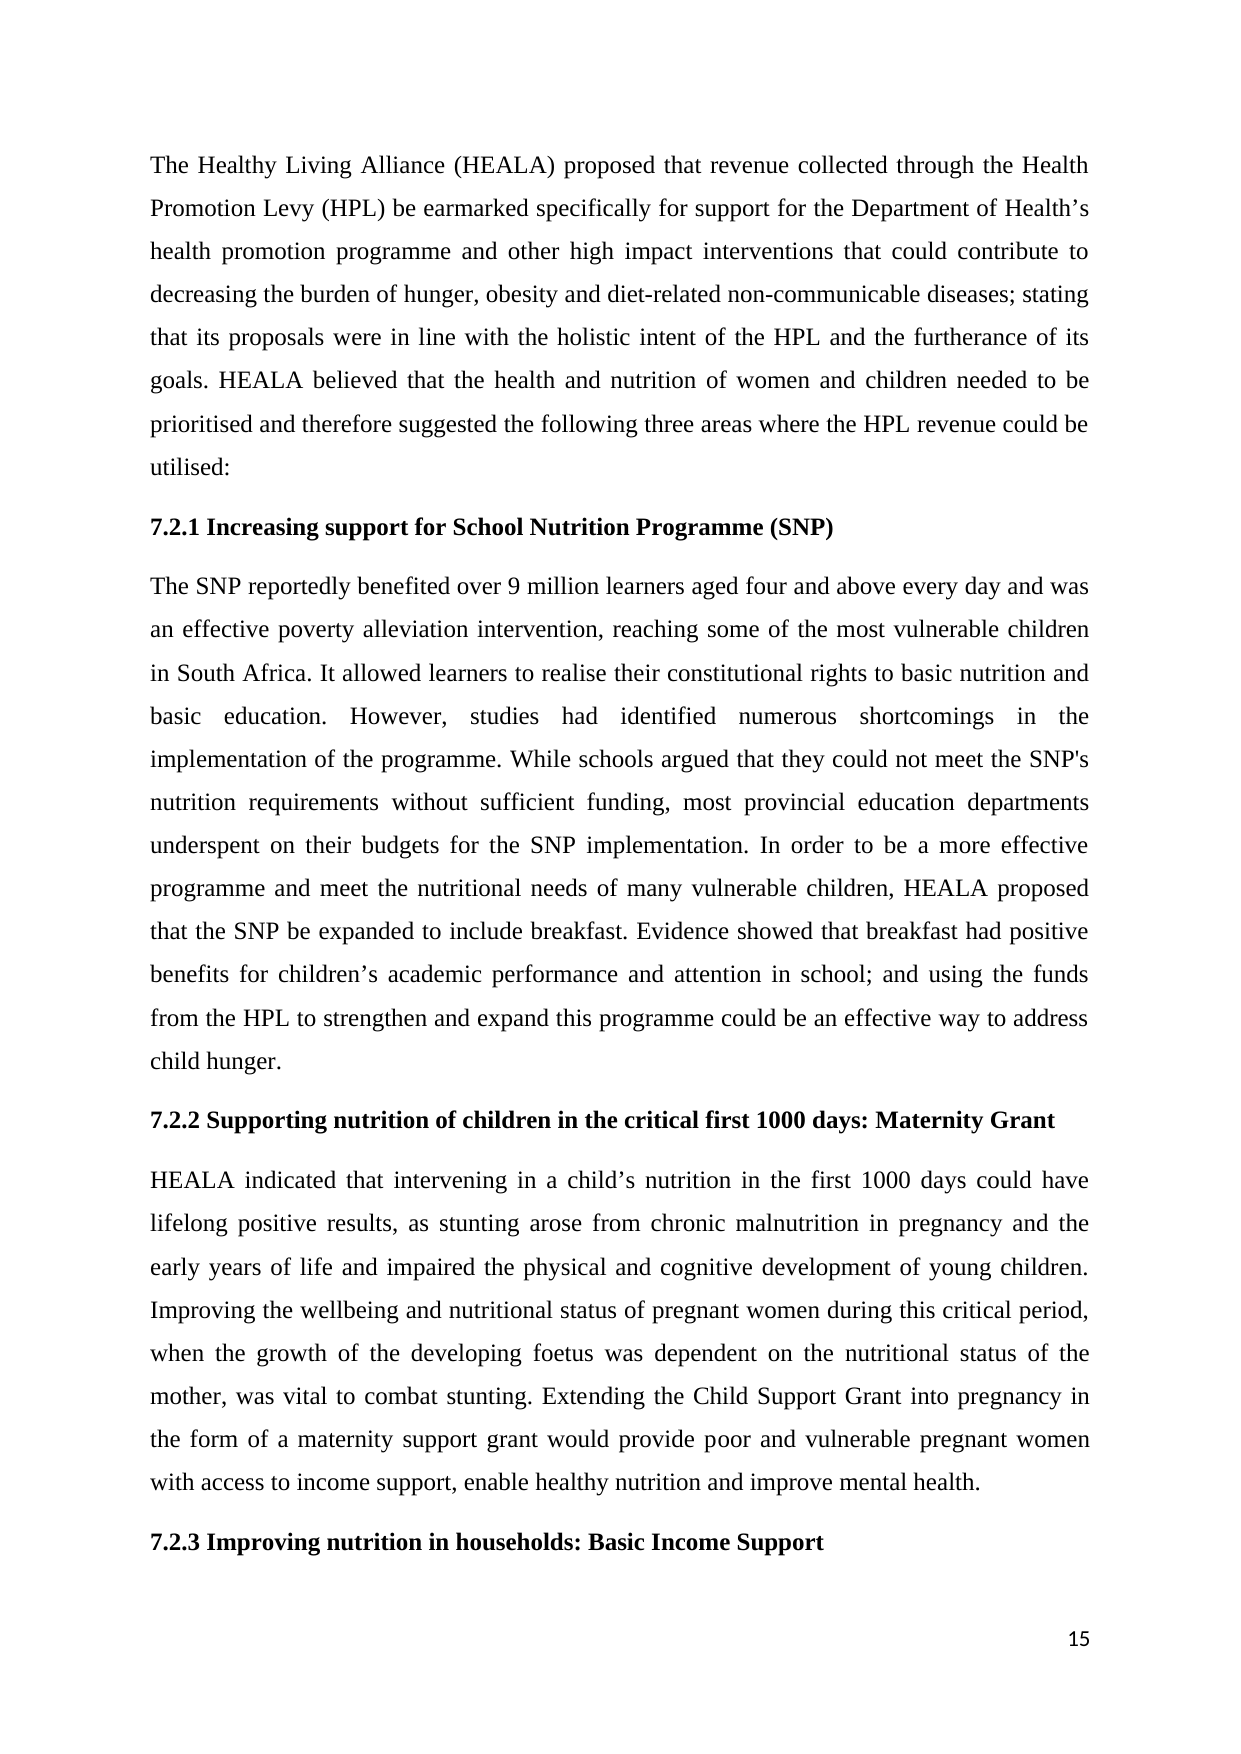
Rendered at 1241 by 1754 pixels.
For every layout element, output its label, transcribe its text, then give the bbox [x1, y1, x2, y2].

text The Healthy Living Alliance (HEALA) proposed that revenue collected through the Health Promotion Levy (HPL) be earmarked specifically for support for the Department of Health’s health promotion programme and other high impact interventions that could contribute to decreasing the burden of hunger, obesity and diet-related non-communicable diseases; stating that its proposals were in line with the holistic intent of the HPL and the furtherance of its goals. HEALA believed that the health and nutrition of women and children needed to be prioritised and therefore suggested the following three areas where the HPL revenue could be utilised: [150, 150, 1090, 481]
text HEALA indicated that intervening in a child’s nutrition in the first 1000 days could have lifelong positive results, as stunting arose from chronic malnutrition in pregnancy and the early years of life and impaired the physical and cognitive development of young children. Improving the wellbeing and nutritional status of pregnant women during this critical period, when the growth of the developing foetus was dependent on the nutritional status of the mother, was vital to combat stunting. Extending the Child Support Grant into pregnancy in the form of a maternity support grant would provide poor and vulnerable pregnant women with access to income support, enable healthy nutrition and improve mental health. [150, 1165, 1090, 1496]
text The SNP reportedly benefited over 9 million learners aged four and above every day and was an effective poverty alleviation intervention, reaching some of the most vulnerable children in South Africa. It allowed learners to realise their constitutional rights to basic nutrition and basic education. However, studies had identified numerous shortcomings in the implementation of the programme. While schools argued that they could not meet the SNP's nutrition requirements without sufficient funding, most provincial education departments underspent on their budgets for the SNP implementation. In order to be a more effective programme and meet the nutritional needs of many vulnerable children, HEALA proposed that the SNP be expanded to include breakfast. Evidence showed that breakfast had positive benefits for children’s academic performance and attention in school; and using the funds from the HPL to strengthen and expand this programme could be an effective way to address child hunger. [150, 571, 1090, 1074]
text 7.2.2 Supporting nutrition of children in the critical first 1000 days: Maternity Grant [150, 1106, 1090, 1134]
text 7.2.3 Improving nutrition in households: Basic Income Support [150, 1527, 1090, 1556]
text 7.2.1 Increasing support for School Nutrition Programme (SNP) [150, 512, 1090, 540]
